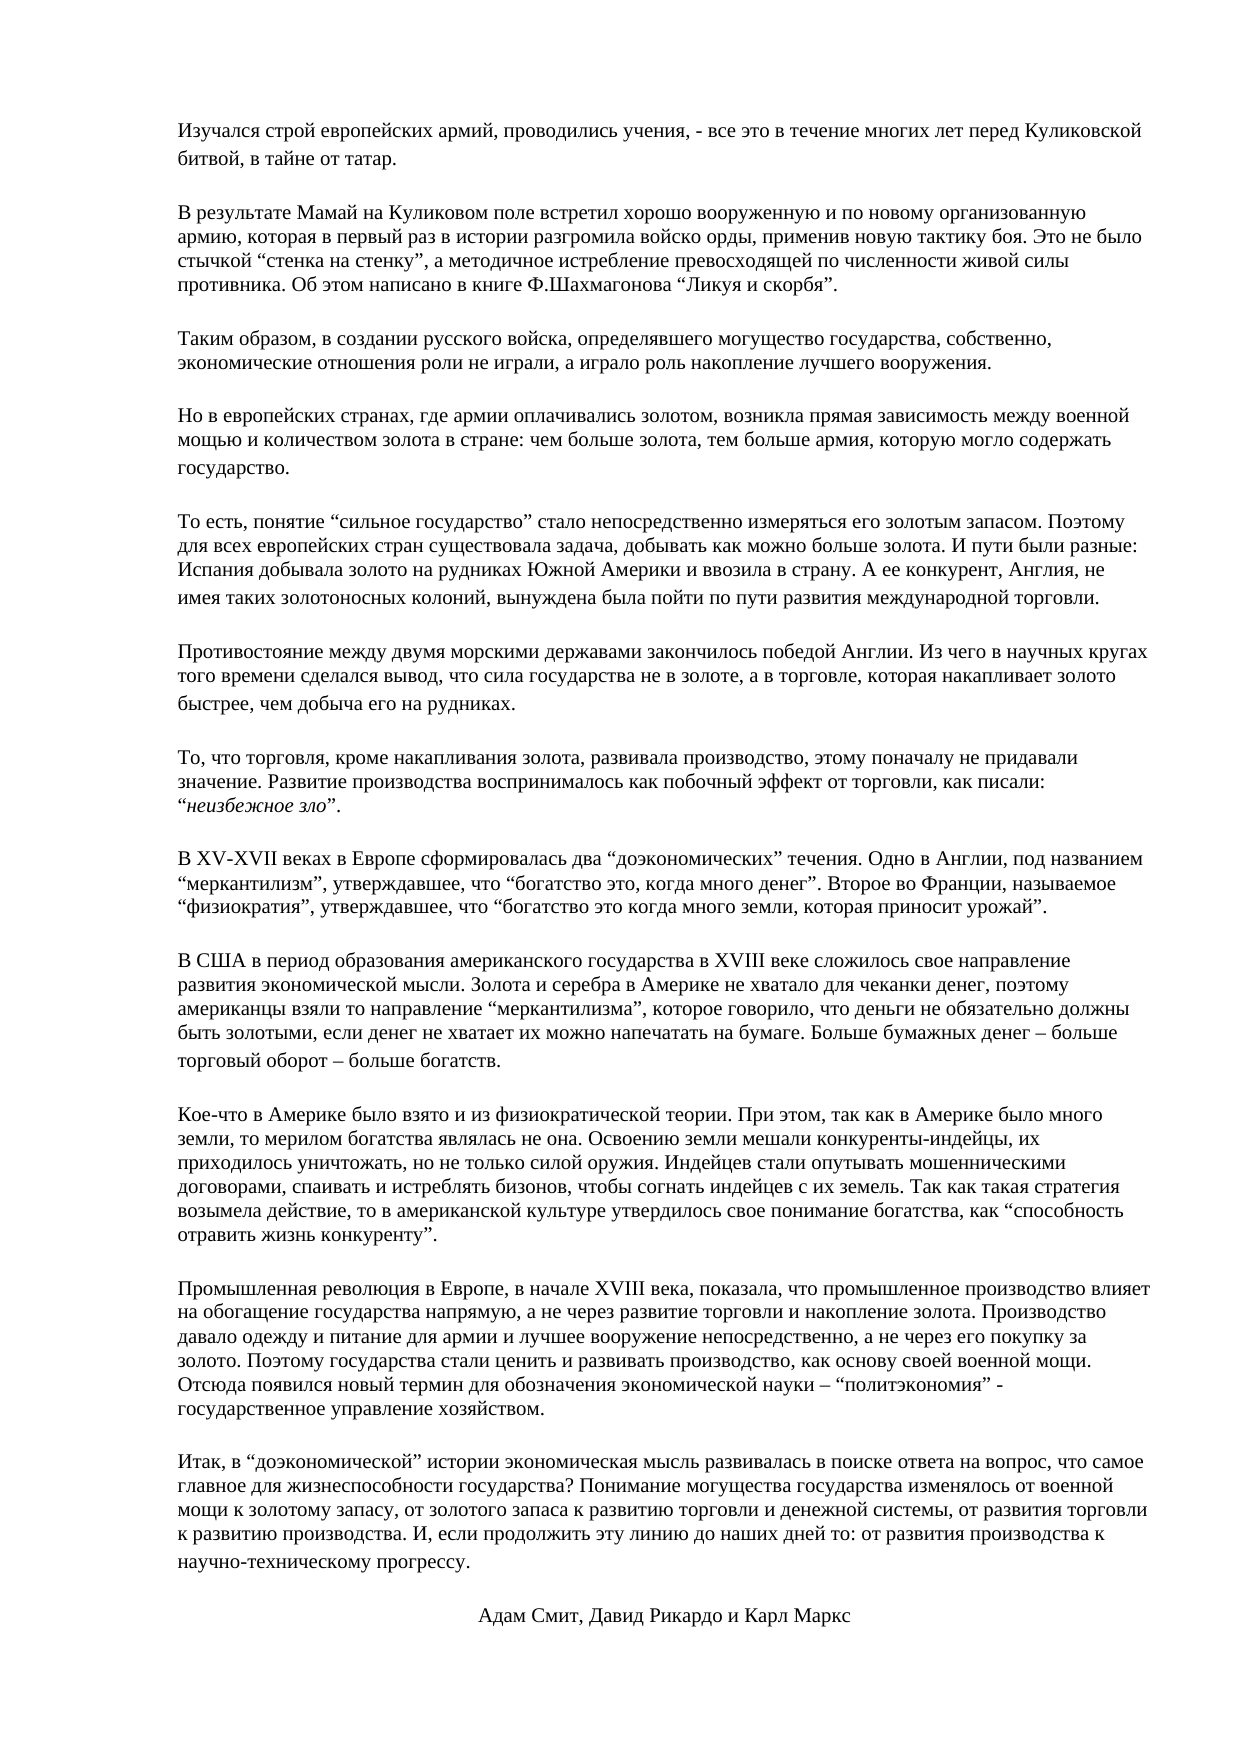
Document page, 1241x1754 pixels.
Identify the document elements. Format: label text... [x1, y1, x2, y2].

text В США в период образования американского государства в XVIII веке сложилось свое направление развития экономической мысли. Золота и серебра в Америке не хватало для чеканки денег, поэтому американцы взяли то направление “меркантилизма”, которое говорило, что деньги не обязательно должны быть золотыми, если денег не хватает их можно напечатать на бумаге. Больше бумажных денег – больше торговый оборот – больше богатств. [177, 948, 1152, 1073]
text Но в европейских странах, где армии оплачивались золотом, возникла прямая зависимость между военной мощью и количеством золота в стране: чем больше золота, тем больше армия, которую могло содержать государство. [177, 403, 1152, 480]
text То есть, понятие “сильное государство” стало непосредственно измеряться его золотым запасом. Поэтому для всех европейских стран существовала задача, добывать как можно больше золота. И пути были разные: Испания добывала золото на рудниках Южной Америки и ввозила в страну. А ее конкурент, Англия, не имея таких золотоносных колоний, вынуждена была пойти по пути развития международной торговли. [177, 509, 1152, 610]
text В XV-XVII веках в Европе сформировалась два “доэкономических” течения. Одно в Англии, под названием “меркантилизм”, утверждавшее, что “богатство это, когда много денег”. Второе во Франции, называемое “физиократия”, утверждавшее, что “богатство это когда много земли, которая приносит урожай”. [177, 846, 1152, 918]
text Итак, в “доэкономической” истории экономическая мысль развивалась в поиске ответа на вопрос, что самое главное для жизнеспособности государства? Понимание могущества государства изменялось от военной мощи к золотому запасу, от золотого запаса к развитию торговли и денежной системы, от развития торговли к развитию производства. И, если продолжить эту линию до наших дней то: от развития производства к научно-техническому прогрессу. [177, 1449, 1152, 1574]
text Противостояние между двумя морскими державами закончилось победой Англии. Из чего в научных кругах того времени сделался вывод, что сила государства не в золоте, а в торговле, которая накапливает золото быстрее, чем добыча его на рудниках. [177, 639, 1152, 716]
text Промышленная революция в Европе, в начале XVIII века, показала, что промышленное производство влияет на обогащение государства напрямую, а не через развитие торговли и накопление золота. Производство давало одежду и питание для армии и лучшее вооружение непосредственно, а не через его покупку за золото. Поэтому государства стали ценить и развивать производство, как основу своей военной мощи. Отсюда появился новый термин для обозначения экономической науки – “политэкономия” - государственное управление хозяйством. [177, 1275, 1152, 1420]
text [177, 118, 1152, 171]
text Адам Смит, Давид Рикардо и Карл Маркс [177, 1603, 1152, 1627]
text В результате Мамай на Куликовом поле встретил хорошо вооруженную и по новому организованную армию, которая в первый раз в истории разгромила войско орды, применив новую тактику боя. Это не было стычкой “стенка на стенку”, а методичное истребление превосходящей по численности живой силы противника. Об этом написано в книге Ф.Шахмагонова “Ликуя и скорбя”. [177, 200, 1152, 296]
text Таким образом, в создании русского войска, определявшего могущество государства, собственно, экономические отношения роли не играли, а играло роль накопление лучшего вооружения. [177, 326, 1152, 374]
text Кое-что в Америке было взято и из физиократической теории. При этом, так как в Америке было много земли, то мерилом богатства являлась не она. Освоению земли мешали конкуренты-индейцы, их приходилось уничтожать, но не только силой оружия. Индейцев стали опутывать мошенническими договорами, спаивать и истреблять бизонов, чтобы согнать индейцев с их земель. Так как такая стратегия возымела действие, то в американской культуре утвердилось свое понимание богатства, как “способность отравить жизнь конкуренту”. [177, 1102, 1152, 1246]
text То, что торговля, кроме накапливания золота, развивала производство, этому поначалу не придавали значение. Развитие производства воспринималось как побочный эффект от торговли, как писали: “неизбежное зло”. [177, 745, 1152, 817]
